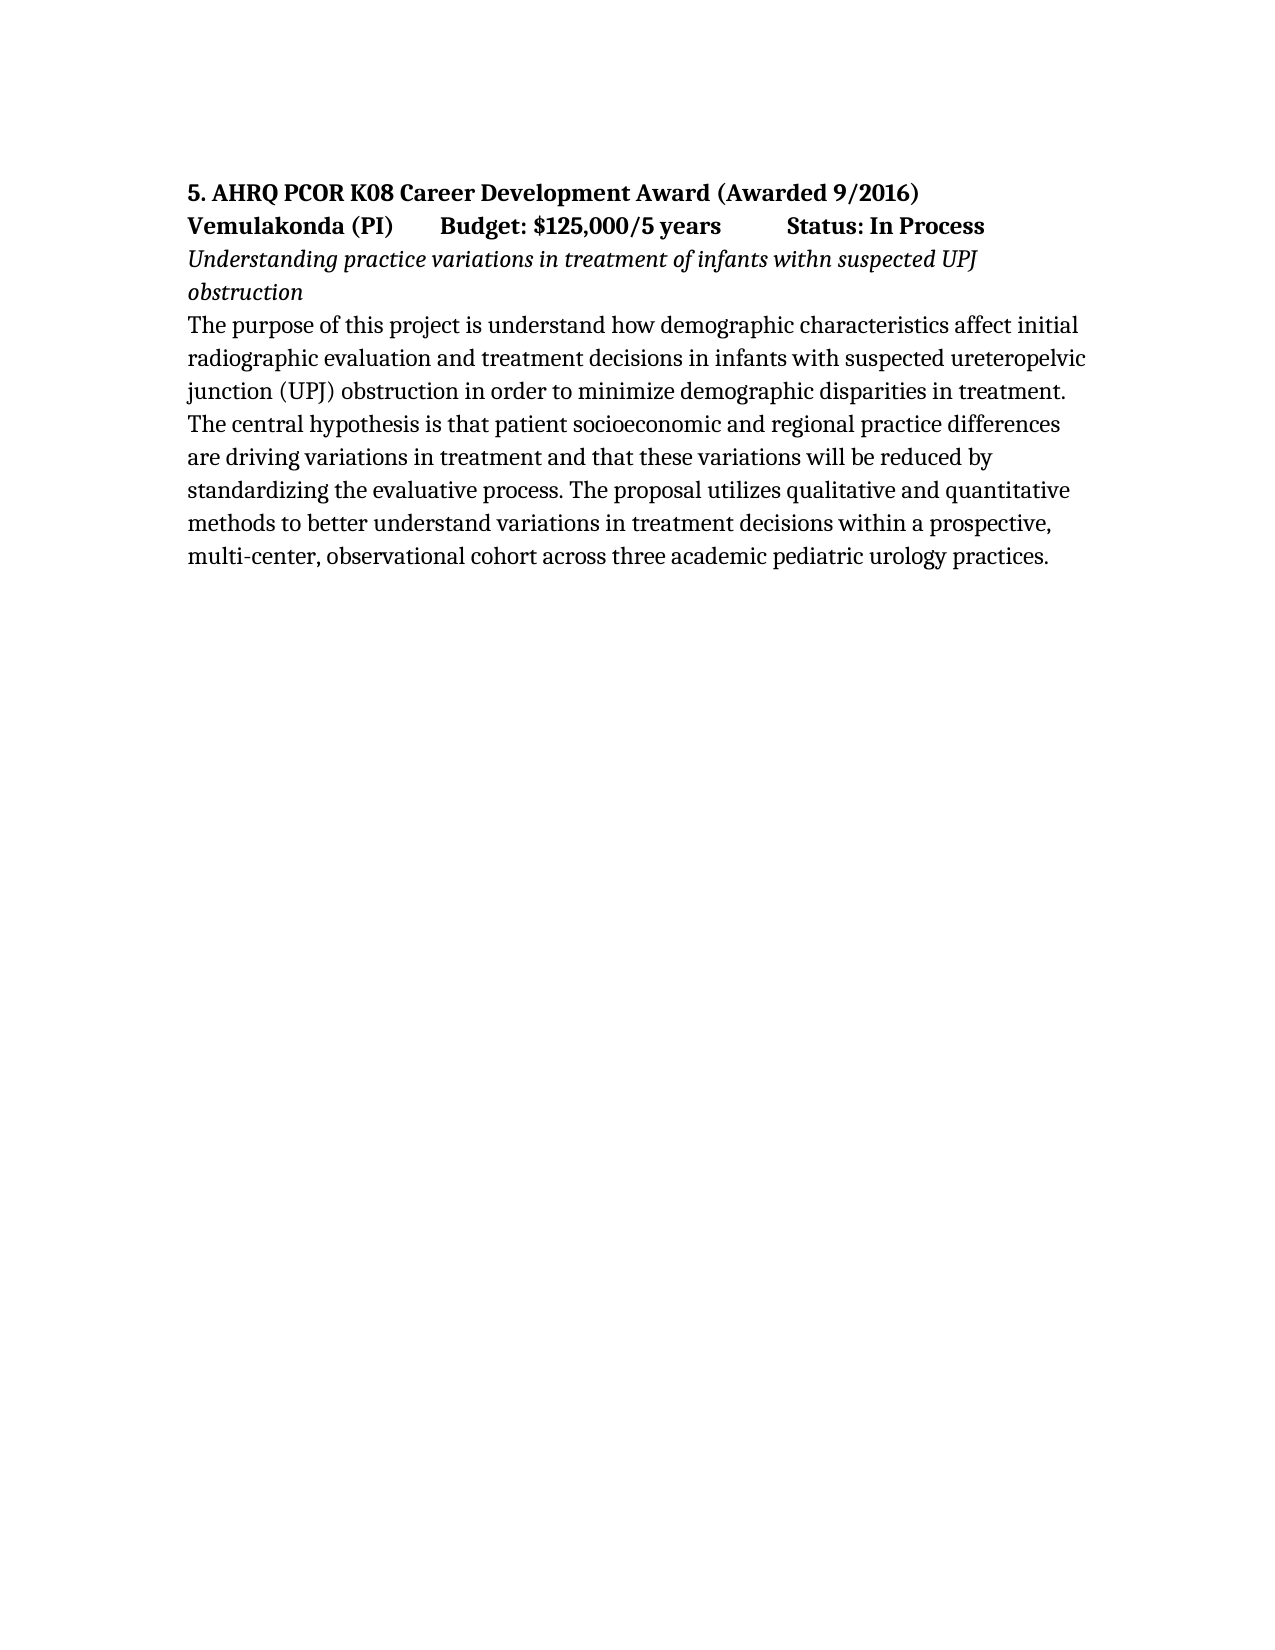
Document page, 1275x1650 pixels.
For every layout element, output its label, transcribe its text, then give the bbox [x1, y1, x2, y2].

text Vemulakonda (PI) Budget: $125,000/5 years Status: In Process [187, 212, 1087, 241]
text The purpose of this project is understand how demographic characteristics affect initial radiographic evaluation and treatment decisions in infants with suspected ureteropelvic junction (UPJ) obstruction in order to minimize demographic disparities in treatment. The central hypothesis is that patient socioeconomic and regional practice differences are driving variations in treatment and that these variations will be reduced by standardizing the evaluative process. The proposal utilizes qualitative and quantitative methods to better understand variations in treatment decisions within a prospective, multi-center, observational cohort across three academic pediatric urology practices. [187, 311, 1087, 571]
text Understanding practice variations in treatment of infants withn suspected UPJ obstruction [187, 245, 1087, 307]
text 5. AHRQ PCOR K08 Career Development Award (Awarded 9/2016) [187, 179, 1087, 207]
